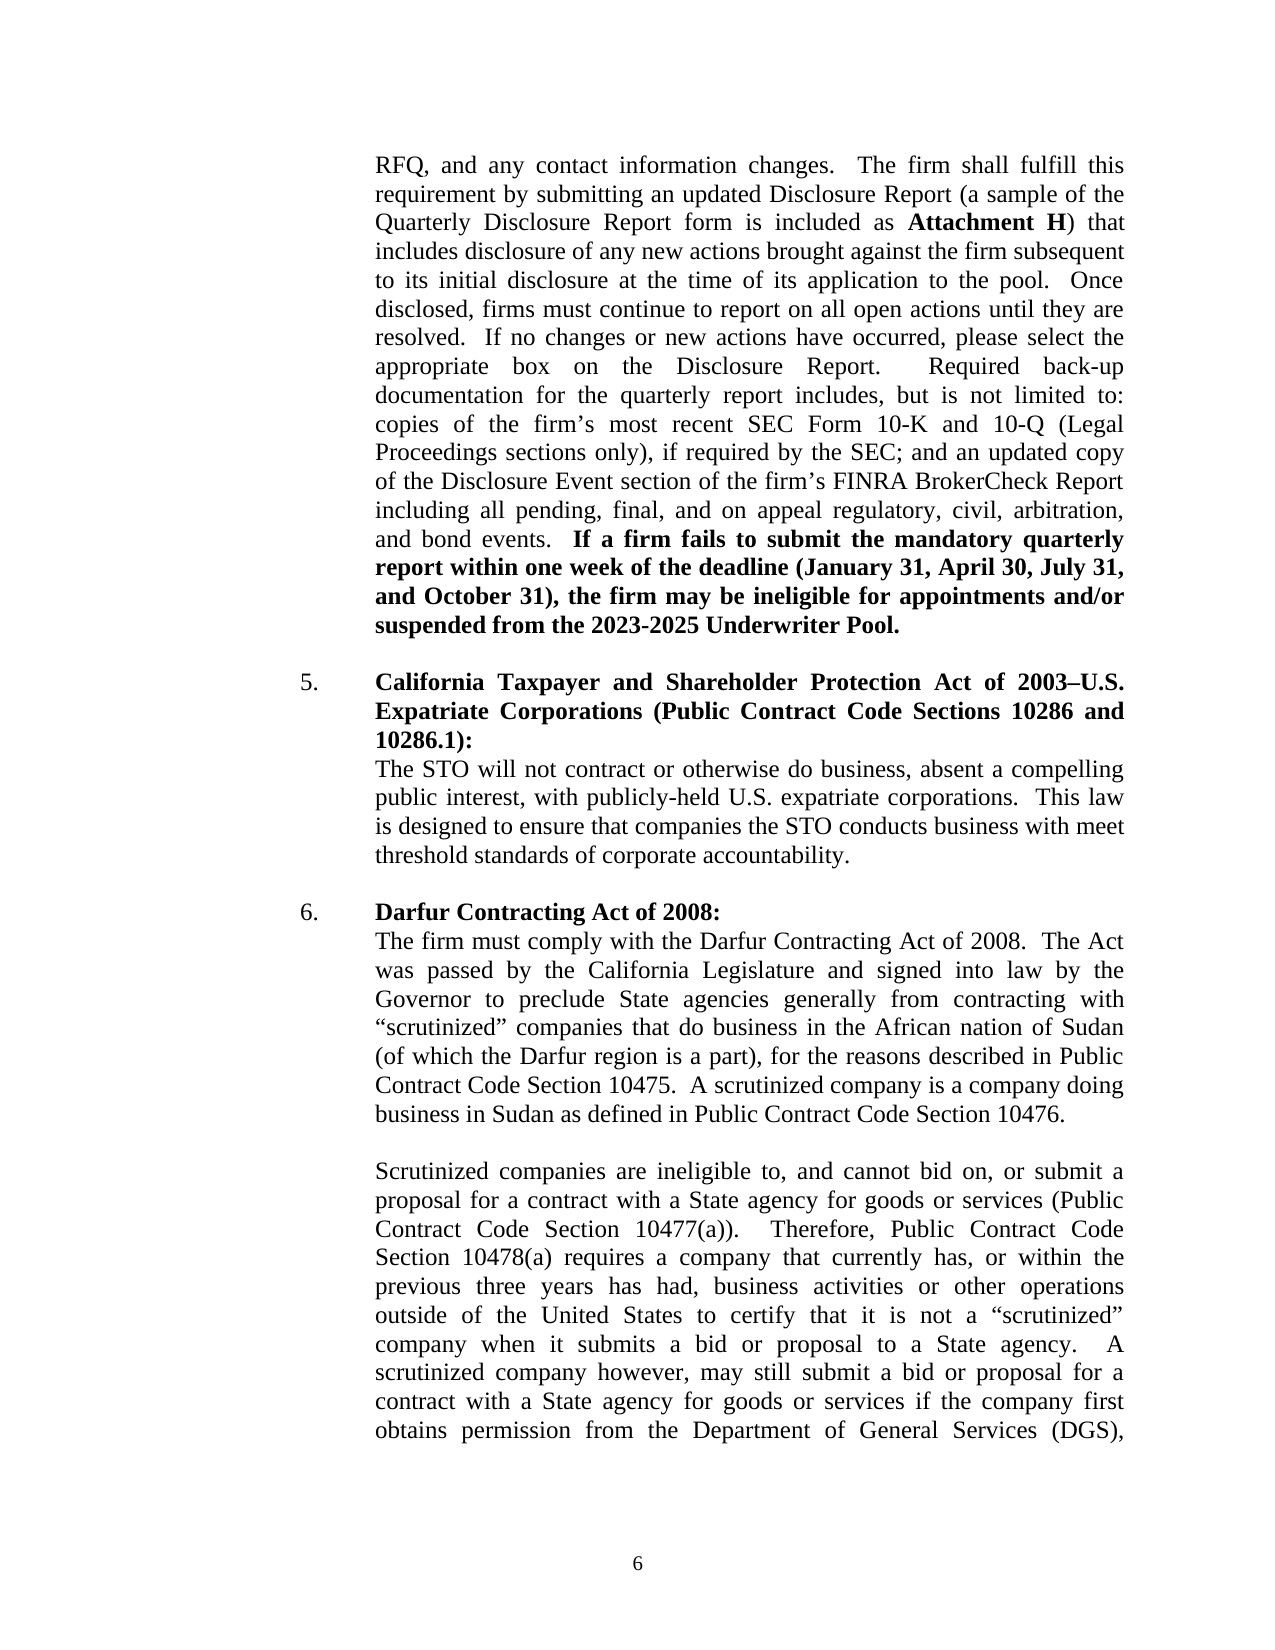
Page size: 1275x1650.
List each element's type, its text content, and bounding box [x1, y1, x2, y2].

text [375, 1156, 1125, 1444]
text The STO will not contract or otherwise do business, absent a compelling public interest, with publicly-held U.S. expatriate corporations. This law is designed to ensure that companies the STO conducts business with meet threshold standards of corporate accountability. [375, 754, 1125, 869]
text The firm must comply with the Darfur Contracting Act of 2008. The Act was passed by the California Legislature and signed into law by the Governor to preclude State agencies generally from contracting with “scrutinized” companies that do business in the African nation of Sudan (of which the Darfur region is a part), for the reasons described in Public Contract Code Section 10475. A scrutinized company is a company doing business in Sudan as defined in Public Contract Code Section 10476. [375, 926, 1125, 1127]
list California Taxpayer and Shareholder Protection Act of 2003–U.S. Expatriate Corporations (Public Contract Code Sections 10286 and 10286.1): [300, 667, 1125, 754]
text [375, 150, 1125, 639]
list Darfur Contracting Act of 2008: [300, 897, 1125, 926]
